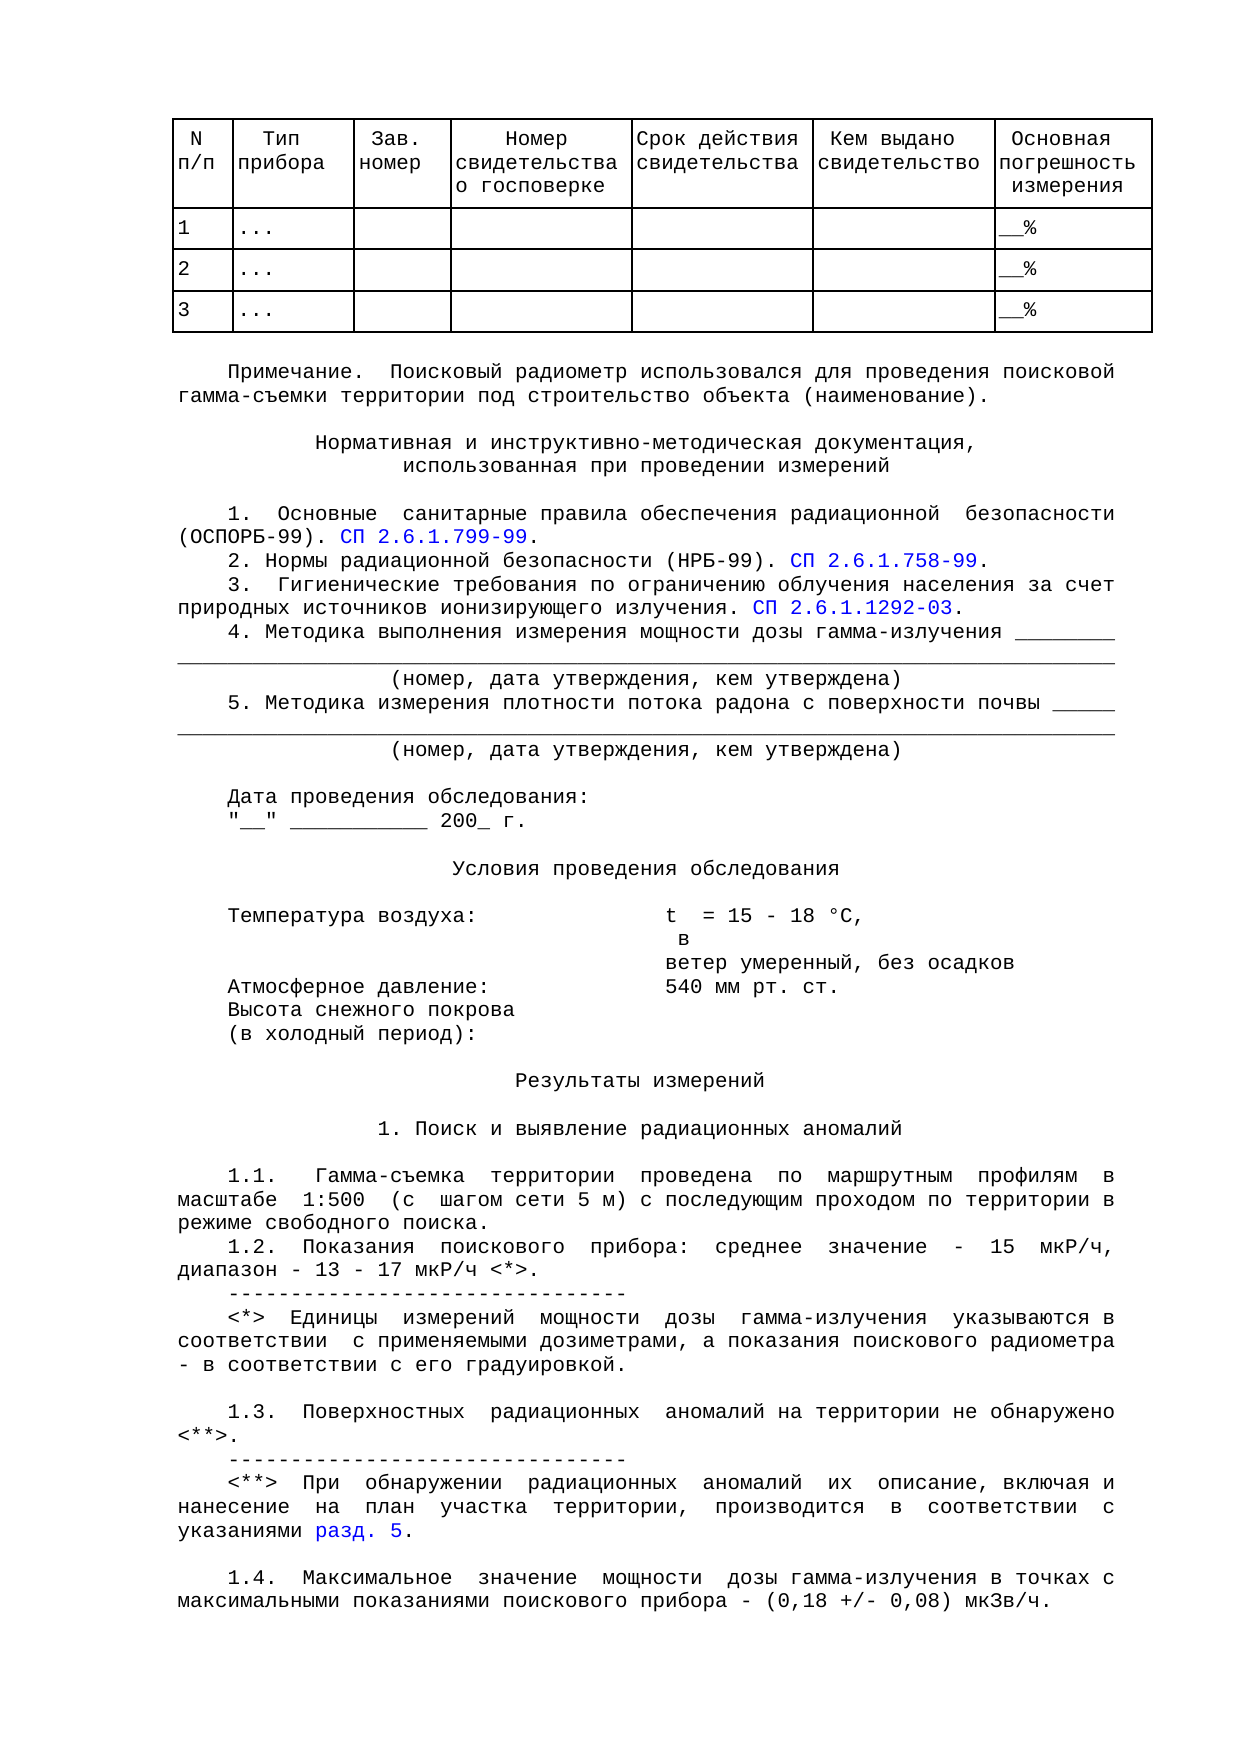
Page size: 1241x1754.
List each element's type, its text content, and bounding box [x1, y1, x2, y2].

table_cell [355, 209, 450, 248]
text Атмосферное давление: 540 мм рт. ст. [177, 976, 1152, 999]
text 1.2. Показания поискового прибора: среднее значение - 15 мкР/ч, [177, 1236, 1152, 1259]
table_header Основная погрешность измерения [996, 120, 1151, 207]
text гамма-съемки территории под строительство объекта (наименование). [177, 384, 1152, 408]
table_cell [633, 250, 812, 289]
table_cell ... [234, 209, 353, 248]
table_cell [355, 250, 450, 289]
text 3. Гигиенические требования по ограничению облучения населения за счет [177, 574, 1152, 597]
text Высота снежного покрова [177, 999, 1152, 1023]
text (ОСПОРБ-99). СП 2.6.1.799-99. [177, 526, 1152, 550]
table_cell [355, 292, 450, 331]
text 1. Основные санитарные правила обеспечения радиационной безопасности [177, 503, 1152, 526]
text (в холодный период): [177, 1023, 1152, 1047]
text Дата проведения обследования: [177, 787, 1152, 810]
text - в соответствии с его градуировкой. [177, 1354, 1152, 1378]
text природных источников ионизирующего излучения. СП 2.6.1.1292-03. [177, 597, 1152, 621]
text Нормативная и инструктивно-методическая документация, [177, 432, 1152, 456]
text соответствии с применяемыми дозиметрами, а показания поискового радиометра [177, 1330, 1152, 1354]
text режиме свободного поиска. [177, 1212, 1152, 1236]
table_cell [633, 209, 812, 248]
table_cell 3 [174, 292, 232, 331]
table_cell [452, 292, 631, 331]
table_header Срок действия свидетельства [633, 120, 812, 207]
table_cell __% [996, 209, 1151, 248]
text (номер, дата утверждения, кем утверждена) [177, 739, 1152, 763]
text 1.1. Гамма-съемка территории проведена по маршрутным профилям в [177, 1165, 1152, 1188]
text максимальными показаниями поискового прибора - (0,18 +/- 0,08) мкЗв/ч. [177, 1591, 1152, 1614]
text диапазон - 13 - 17 мкР/ч <*>. [177, 1259, 1152, 1283]
text указаниями разд. 5. [177, 1519, 1152, 1543]
text ___________________________________________________________________________ [177, 645, 1152, 668]
text 5. Методика измерения плотности потока радона с поверхности почвы _____ [177, 692, 1152, 716]
text Примечание. Поисковый радиометр использовался для проведения поисковой [177, 361, 1152, 384]
table_cell [814, 209, 994, 248]
table_cell [452, 250, 631, 289]
table_cell 1 [174, 209, 232, 248]
table_cell [452, 209, 631, 248]
table_cell ... [234, 292, 353, 331]
text "__" ___________ 200_ г. [177, 810, 1152, 834]
table_cell __% [996, 292, 1151, 331]
table_cell [633, 292, 812, 331]
text -------------------------------- [177, 1449, 1152, 1472]
text в [177, 928, 1152, 952]
text ветер умеренный, без осадков [177, 952, 1152, 976]
text использованная при проведении измерений [177, 456, 1152, 479]
table_header N п/п [174, 120, 232, 207]
table_header Тип прибора [234, 120, 353, 207]
table_cell [814, 292, 994, 331]
text 1.4. Максимальное значение мощности дозы гамма-излучения в точках с [177, 1567, 1152, 1591]
table_header Зав. номер [355, 120, 450, 207]
table_cell __% [996, 250, 1151, 289]
text 2. Нормы радиационной безопасности (НРБ-99). СП 2.6.1.758-99. [177, 550, 1152, 574]
text Результаты измерений [177, 1070, 1152, 1094]
text 1. Поиск и выявление радиационных аномалий [177, 1118, 1152, 1141]
table_cell 2 [174, 250, 232, 289]
table_cell ... [234, 250, 353, 289]
text <**>. [177, 1425, 1152, 1449]
table_cell [814, 250, 994, 289]
text <**> При обнаружении радиационных аномалий их описание, включая и [177, 1472, 1152, 1496]
table_header Кем выдано свидетельство [814, 120, 994, 207]
text Условия проведения обследования [177, 857, 1152, 881]
text Температура воздуха: t = 15 - 18 °С, [177, 905, 1152, 928]
text масштабе 1:500 (с шагом сети 5 м) с последующим проходом по территории в [177, 1188, 1152, 1212]
text нанесение на план участка территории, производится в соответствии с [177, 1496, 1152, 1519]
text ___________________________________________________________________________ [177, 716, 1152, 739]
text -------------------------------- [177, 1283, 1152, 1307]
text 1.3. Поверхностных радиационных аномалий на территории не обнаружено [177, 1401, 1152, 1425]
text (номер, дата утверждения, кем утверждена) [177, 668, 1152, 692]
table_header Номер свидетельства о госповерке [452, 120, 631, 207]
text 4. Методика выполнения измерения мощности дозы гамма-излучения ________ [177, 621, 1152, 645]
text <*> Единицы измерений мощности дозы гамма-излучения указываются в [177, 1307, 1152, 1330]
